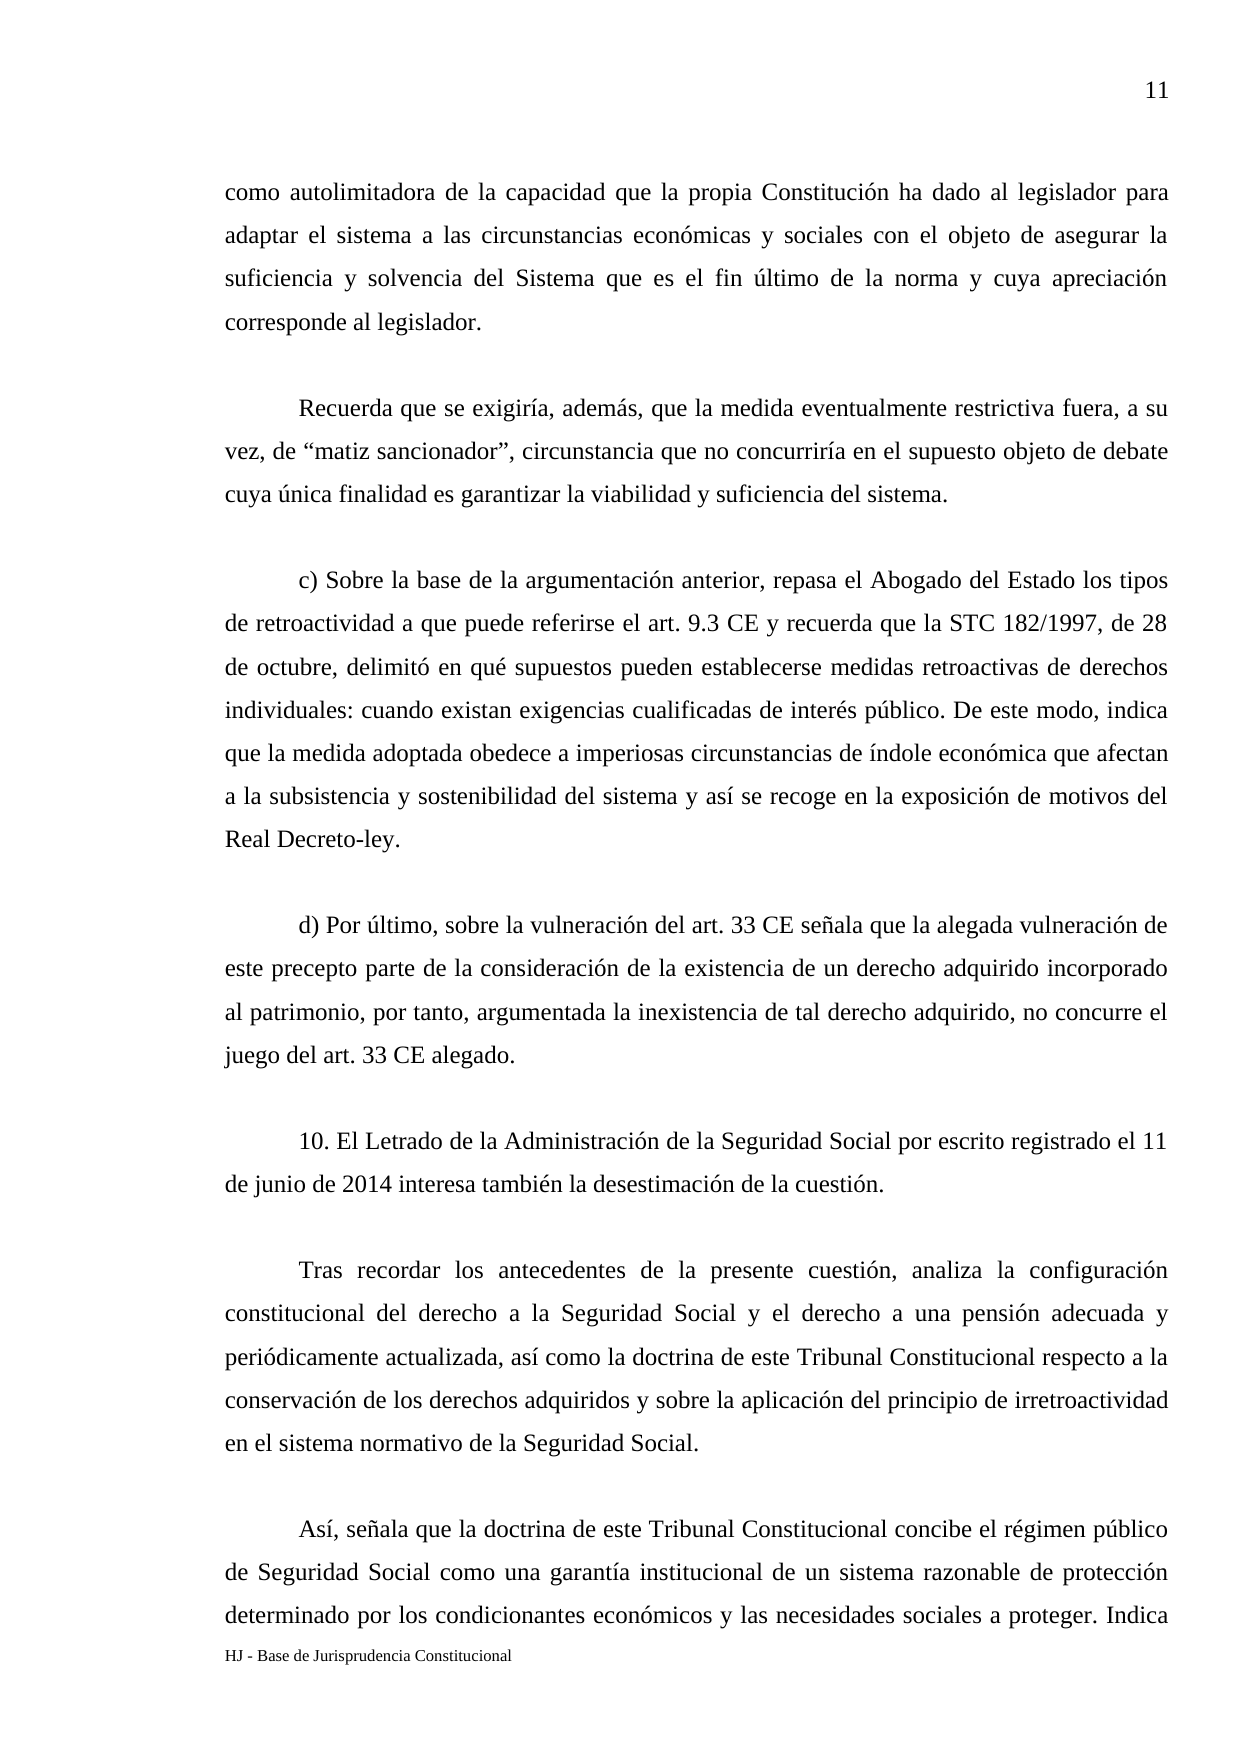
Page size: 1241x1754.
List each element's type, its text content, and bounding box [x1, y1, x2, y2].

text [224, 1514, 1169, 1629]
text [224, 177, 1169, 335]
text Recuerda que se exigiría, además, que la medida eventualmente restrictiva fuera, a su vez, de “matiz sancionador”, circunstancia que no concurriría en el supuesto objeto de debate cuya única finalidad es garantizar la viabilidad y suficiencia del sistema. [224, 393, 1169, 508]
text c) Sobre la base de la argumentación anterior, repasa el Abogado del Estado los tipos de retroactividad a que puede referirse el art. 9.3 CE y recuerda que la STC 182/1997, de 28 de octubre, delimitó en qué supuestos pueden establecerse medidas retroactivas de derechos individuales: cuando existan exigencias cualificadas de interés público. De este modo, indica que la medida adoptada obedece a imperiosas circunstancias de índole económica que afectan a la subsistencia y sostenibilidad del sistema y así se recoge en la exposición de motivos del Real Decreto-ley. [224, 565, 1169, 853]
text d) Por último, sobre la vulneración del art. 33 CE señala que la alegada vulneración de este precepto parte de la consideración de la existencia de un derecho adquirido incorporado al patrimonio, por tanto, argumentada la inexistencia de tal derecho adquirido, no concurre el juego del art. 33 CE alegado. [224, 910, 1169, 1068]
text Tras recordar los antecedentes de la presente cuestión, analiza la configuración constitucional del derecho a la Seguridad Social y el derecho a una pensión adecuada y periódicamente actualizada, así como la doctrina de este Tribunal Constitucional respecto a la conservación de los derechos adquiridos y sobre la aplicación del principio de irretroactividad en el sistema normativo de la Seguridad Social. [224, 1255, 1169, 1457]
text 10. El Letrado de la Administración de la Seguridad Social por escrito registrado el 11 de junio de 2014 interesa también la desestimación de la cuestión. [224, 1126, 1169, 1198]
